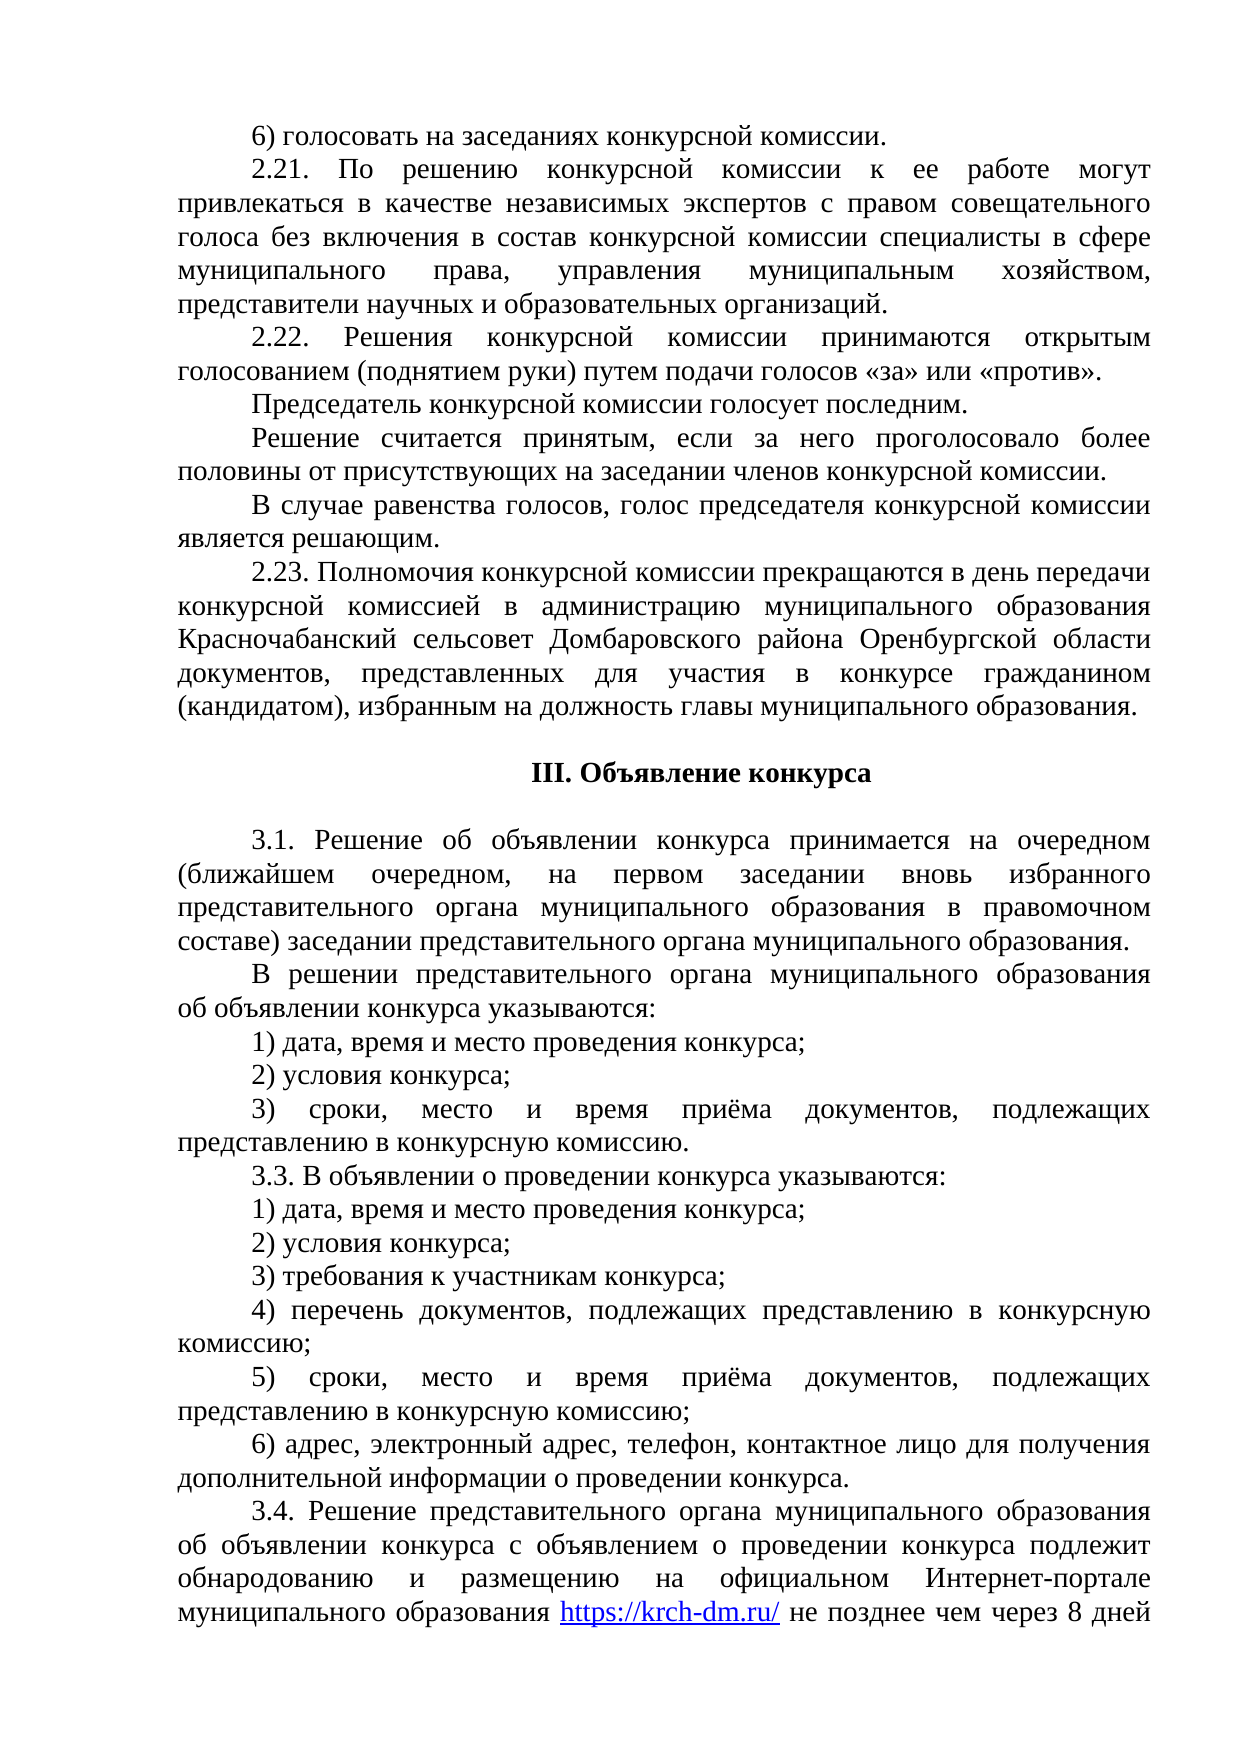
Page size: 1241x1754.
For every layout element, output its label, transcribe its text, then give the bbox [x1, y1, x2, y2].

text 2) условия конкурса; [177, 1225, 1152, 1258]
text 3) сроки, место и время приёма документов, подлежащих представлению в конкурсную комиссию. [177, 1091, 1152, 1158]
text Председатель конкурсной комиссии голосует последним. [177, 386, 1152, 420]
text 2.23. Полномочия конкурсной комиссии прекращаются в день передачи конкурсной комиссией в администрацию муниципального образования Красночабанский сельсовет Домбаровского района Оренбургской области документов, представленных для участия в конкурсе гражданином (кандидатом), избранным на должность главы муниципального образования. [177, 554, 1152, 722]
text 3) требования к участникам конкурса; [177, 1258, 1152, 1292]
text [177, 1493, 1152, 1627]
text В случае равенства голосов, голос председателя конкурсной комиссии является решающим. [177, 487, 1152, 554]
text 4) перечень документов, подлежащих представлению в конкурсную комиссию; [177, 1292, 1152, 1359]
text 2.21. По решению конкурсной комиссии к ее работе могут привлекаться в качестве независимых экспертов с правом совещательного голоса без включения в состав конкурсной комиссии специалисты в сфере муниципального права, управления муниципальным хозяйством, представители научных и образовательных организаций. [177, 152, 1152, 319]
text 3.1. Решение об объявлении конкурса принимается на очередном (ближайшем очередном, на первом заседании вновь избранного представительного органа муниципального образования в правомочном составе) заседании представительного органа муниципального образования. [177, 822, 1152, 957]
text Решение считается принятым, если за него проголосовало более половины от присутствующих на заседании членов конкурсной комиссии. [177, 420, 1152, 487]
text 6) голосовать на заседаниях конкурсной комиссии. [177, 118, 1152, 152]
text 2.22. Решения конкурсной комиссии принимаются открытым голосованием (поднятием руки) путем подачи голосов «за» или «против». [177, 319, 1152, 386]
text 5) сроки, место и время приёма документов, подлежащих представлению в конкурсную комиссию; [177, 1359, 1152, 1426]
text 2) условия конкурса; [177, 1057, 1152, 1091]
text 6) адрес, электронный адрес, телефон, контактное лицо для получения дополнительной информации о проведении конкурса. [177, 1426, 1152, 1493]
text В решении представительного органа муниципального образования об объявлении конкурса указываются: [177, 957, 1152, 1024]
text 1) дата, время и место проведения конкурса; [177, 1024, 1152, 1057]
text III. Объявление конкурса [177, 755, 1152, 789]
text 3.3. В объявлении о проведении конкурса указываются: [177, 1158, 1152, 1191]
text 1) дата, время и место проведения конкурса; [177, 1191, 1152, 1225]
